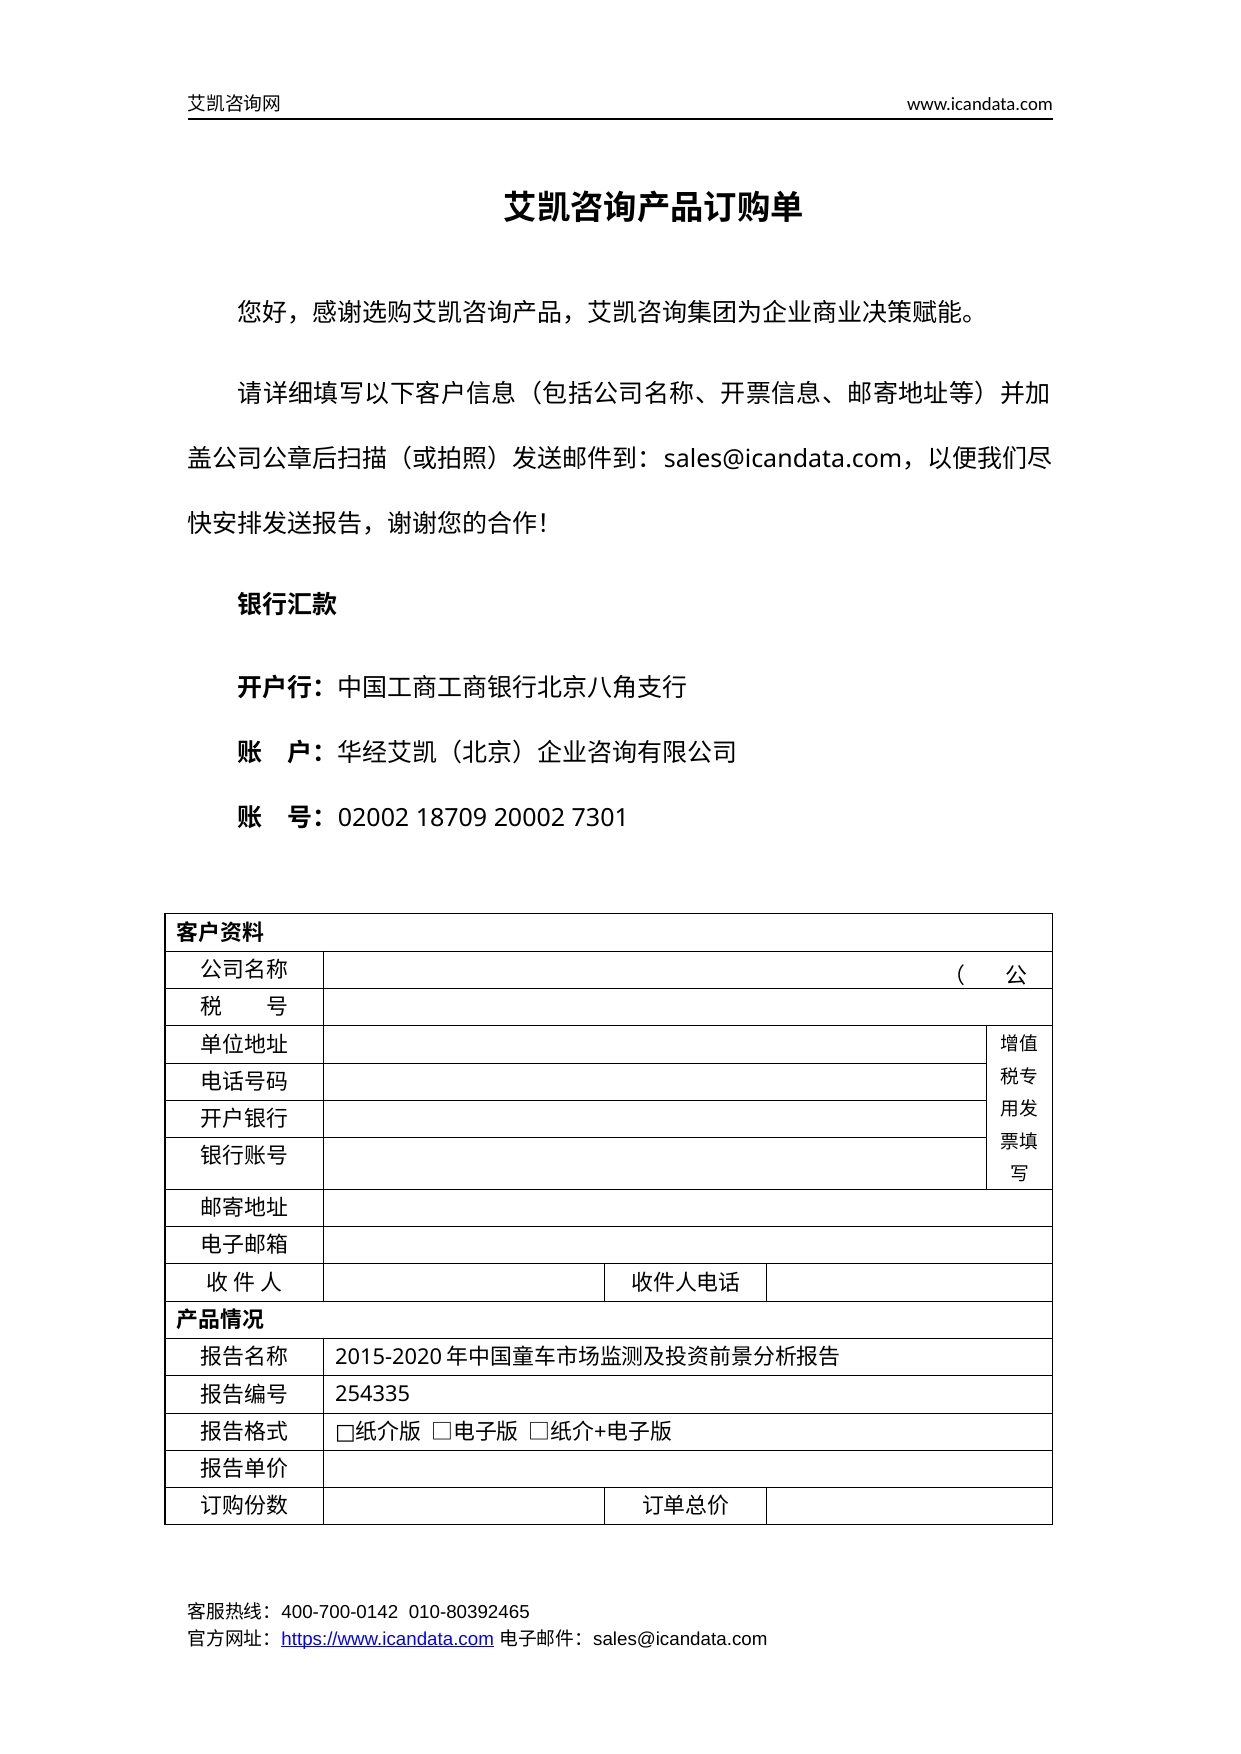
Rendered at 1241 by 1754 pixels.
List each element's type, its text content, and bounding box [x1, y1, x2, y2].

table_cell 2015-2020年中国童车市场监测及投资前景分析报告 [324, 1339, 1052, 1375]
table_cell [324, 1138, 986, 1189]
text 账 户：华经艾凯（北京）企业咨询有限公司 [187, 718, 1053, 783]
table_header 客户资料 [166, 914, 1052, 951]
table_cell 公司名称 [166, 952, 323, 988]
table_cell [767, 1264, 1052, 1301]
table_cell 税 号 [166, 989, 323, 1025]
table_cell 单位地址 [166, 1026, 323, 1062]
table_cell [324, 1064, 986, 1100]
table_cell [324, 1026, 986, 1062]
table_cell [324, 1101, 986, 1137]
table_cell 产品情况 [166, 1302, 1052, 1338]
text 您好，感谢选购艾凯咨询产品，艾凯咨询集团为企业商业决策赋能。 [187, 278, 1053, 343]
table_cell [324, 1190, 1052, 1226]
table_cell 报告单价 [166, 1451, 323, 1487]
table_cell [767, 1488, 1052, 1524]
table_cell 银行账号 [166, 1138, 323, 1189]
table_cell 电话号码 [166, 1064, 323, 1100]
text 请详细填写以下客户信息（包括公司名称、开票信息、邮寄地址等）并加盖公司公章后扫描（或拍照）发送邮件到：sales@icandata.com，以便我们尽快安排发送报告，谢谢您的合作！ [187, 359, 1053, 554]
table_cell 电子邮箱 [166, 1227, 323, 1263]
table_cell [324, 1488, 604, 1524]
table_cell [324, 989, 1052, 1025]
table_cell 订单总价 [605, 1488, 766, 1524]
table_cell 报告名称 [166, 1339, 323, 1375]
table_cell 报告格式 [166, 1414, 323, 1450]
text 艾凯咨询产品订购单 [187, 172, 1053, 237]
table_cell [324, 952, 1052, 988]
text 账 号：02002 18709 20002 7301 [187, 783, 1053, 848]
table_cell [324, 1264, 604, 1301]
table_cell 收件人电话 [605, 1264, 766, 1301]
table_cell 报告编号 [166, 1376, 323, 1412]
table_cell 收 件 人 [166, 1264, 323, 1301]
table_cell □纸介版 □电子版 □纸介+电子版 [324, 1414, 1052, 1450]
table_cell 增值税专用发票填写 [987, 1026, 1052, 1189]
text 开户行：中国工商工商银行北京八角支行 [187, 653, 1053, 718]
text 银行汇款 [187, 570, 1053, 635]
table_cell 邮寄地址 [166, 1190, 323, 1226]
table_cell 开户银行 [166, 1101, 323, 1137]
table_cell 订购份数 [166, 1488, 323, 1524]
table_cell [324, 1227, 1052, 1263]
table_cell 254335 [324, 1376, 1052, 1412]
table_cell [324, 1451, 1052, 1487]
